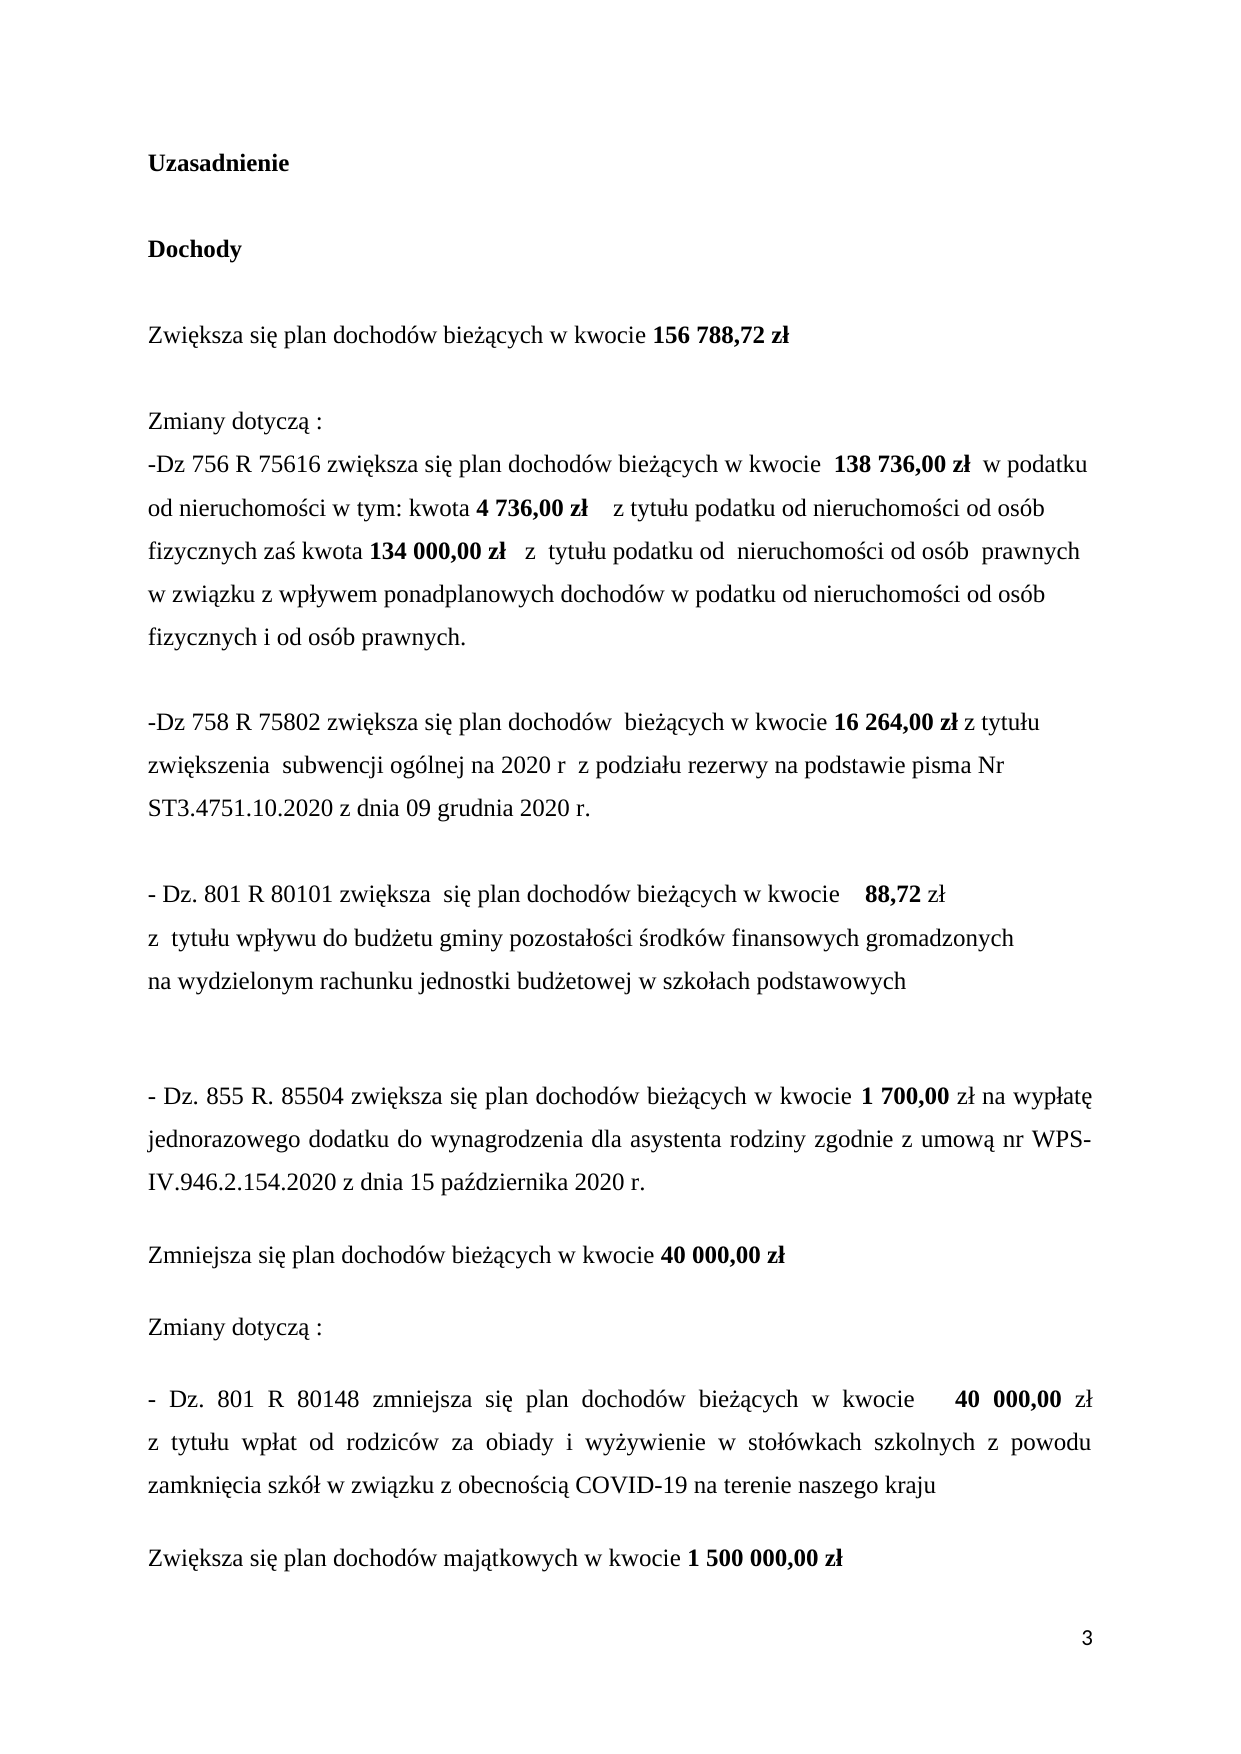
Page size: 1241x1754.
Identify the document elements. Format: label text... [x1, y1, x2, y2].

text Zmniejsza się plan dochodów bieżących w kwocie 40 000,00 zł [148, 1240, 1093, 1268]
text Zwiększa się plan dochodów bieżących w kwocie 156 788,72 zł [148, 320, 1093, 349]
text -Dz 758 R 75802 zwiększa się plan dochodów bieżących w kwocie 16 264,00 zł z tytułu zwiększenia subwencji ogólnej na 2020 r z podziału rezerwy na podstawie pisma Nr ST3.4751.10.2020 z dnia 09 grudnia 2020 r. [148, 707, 1093, 822]
text - Dz. 801 R 80101 zwiększa się plan dochodów bieżących w kwocie 88,72 zł z tytułu wpływu do budżetu gminy pozostałości środków finansowych gromadzonych na wydzielonym rachunku jednostki budżetowej w szkołach podstawowych [148, 879, 1093, 994]
text Zmiany dotyczą : [148, 406, 1093, 435]
text Zmiany dotyczą : [148, 1312, 1093, 1341]
text Uzasadnienie [148, 148, 1093, 176]
text Dochody [148, 234, 1093, 263]
text - Dz. 801 R 80148 zmniejsza się plan dochodów bieżących w kwocie 40 000,00 zł z tytułu wpłat od rodziców za obiady i wyżywienie w stołówkach szkolnych z powodu zamknięcia szkół w związku z obecnością COVID-19 na terenie naszego kraju [148, 1384, 1093, 1499]
text -Dz 756 R 75616 zwiększa się plan dochodów bieżących w kwocie 138 736,00 zł w podatku od nieruchomości w tym: kwota 4 736,00 zł z tytułu podatku od nieruchomości od osób fizycznych zaś kwota 134 000,00 zł z tytułu podatku od nieruchomości od osób prawnych w związku z wpływem ponadplanowych dochodów w podatku od nieruchomości od osób fizycznych i od osób prawnych. [148, 449, 1093, 651]
text - Dz. 855 R. 85504 zwiększa się plan dochodów bieżących w kwocie 1 700,00 zł na wypłatę jednorazowego dodatku do wynagrodzenia dla asystenta rodziny zgodnie z umową nr WPS-IV.946.2.154.2020 z dnia 15 października 2020 r. [148, 1081, 1093, 1196]
text Zwiększa się plan dochodów majątkowych w kwocie 1 500 000,00 zł [148, 1543, 1093, 1572]
